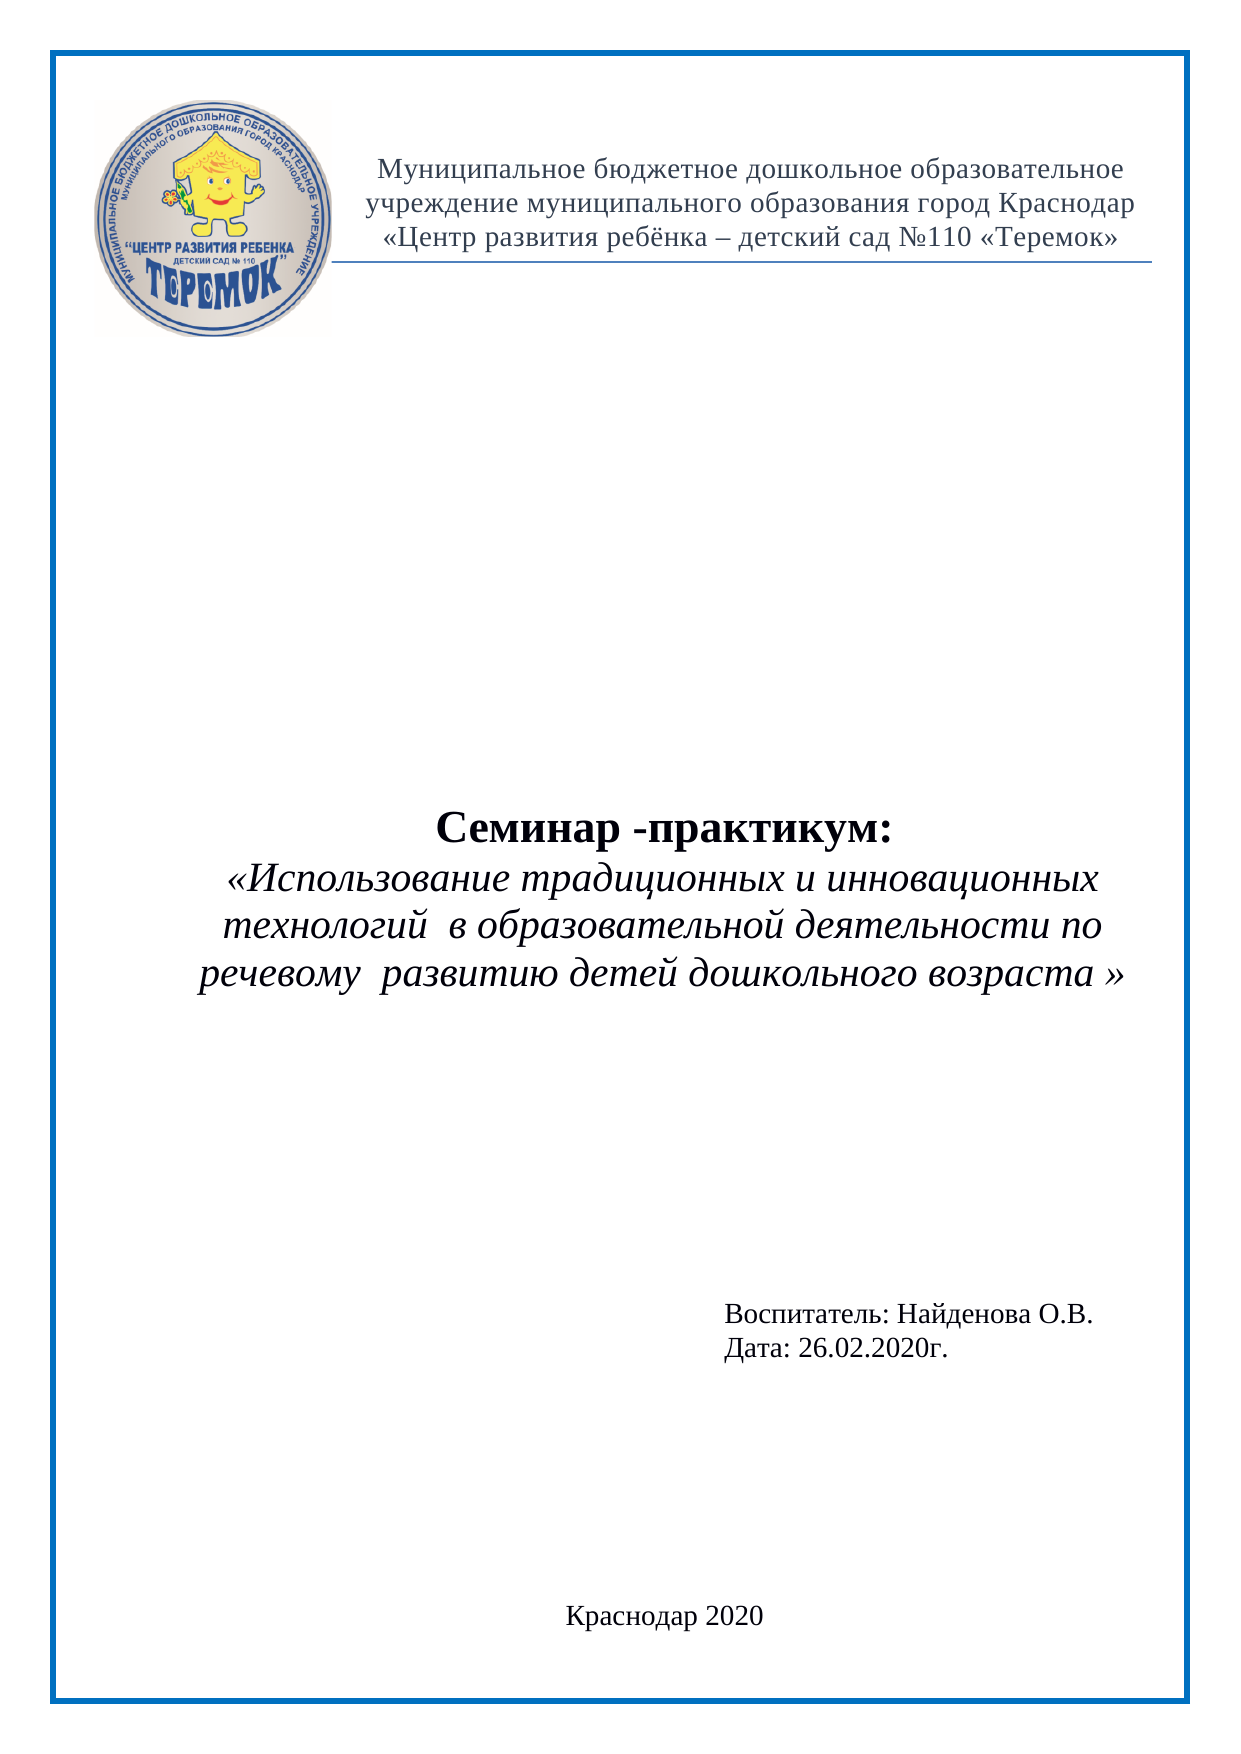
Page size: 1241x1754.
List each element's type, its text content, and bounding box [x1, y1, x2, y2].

text Дата: 26.02.2020г. [177, 1330, 1152, 1363]
text Краснодар 2020 [177, 1598, 1152, 1632]
text Семинар -практикум: [177, 799, 1152, 852]
text «Использование традиционных и инновационных технологий в образовательной деятельности по речевому развитию детей дошкольного возраста » [177, 852, 1152, 996]
text учреждение муниципального образования город Краснодар «Центр развития ребёнка – детский сад №110 «Теремок» [332, 185, 1152, 261]
picture [94, 100, 332, 337]
text Муниципальное бюджетное дошкольное образовательное [332, 152, 1152, 185]
text Воспитатель: Найденова О.В. [177, 1296, 1152, 1330]
